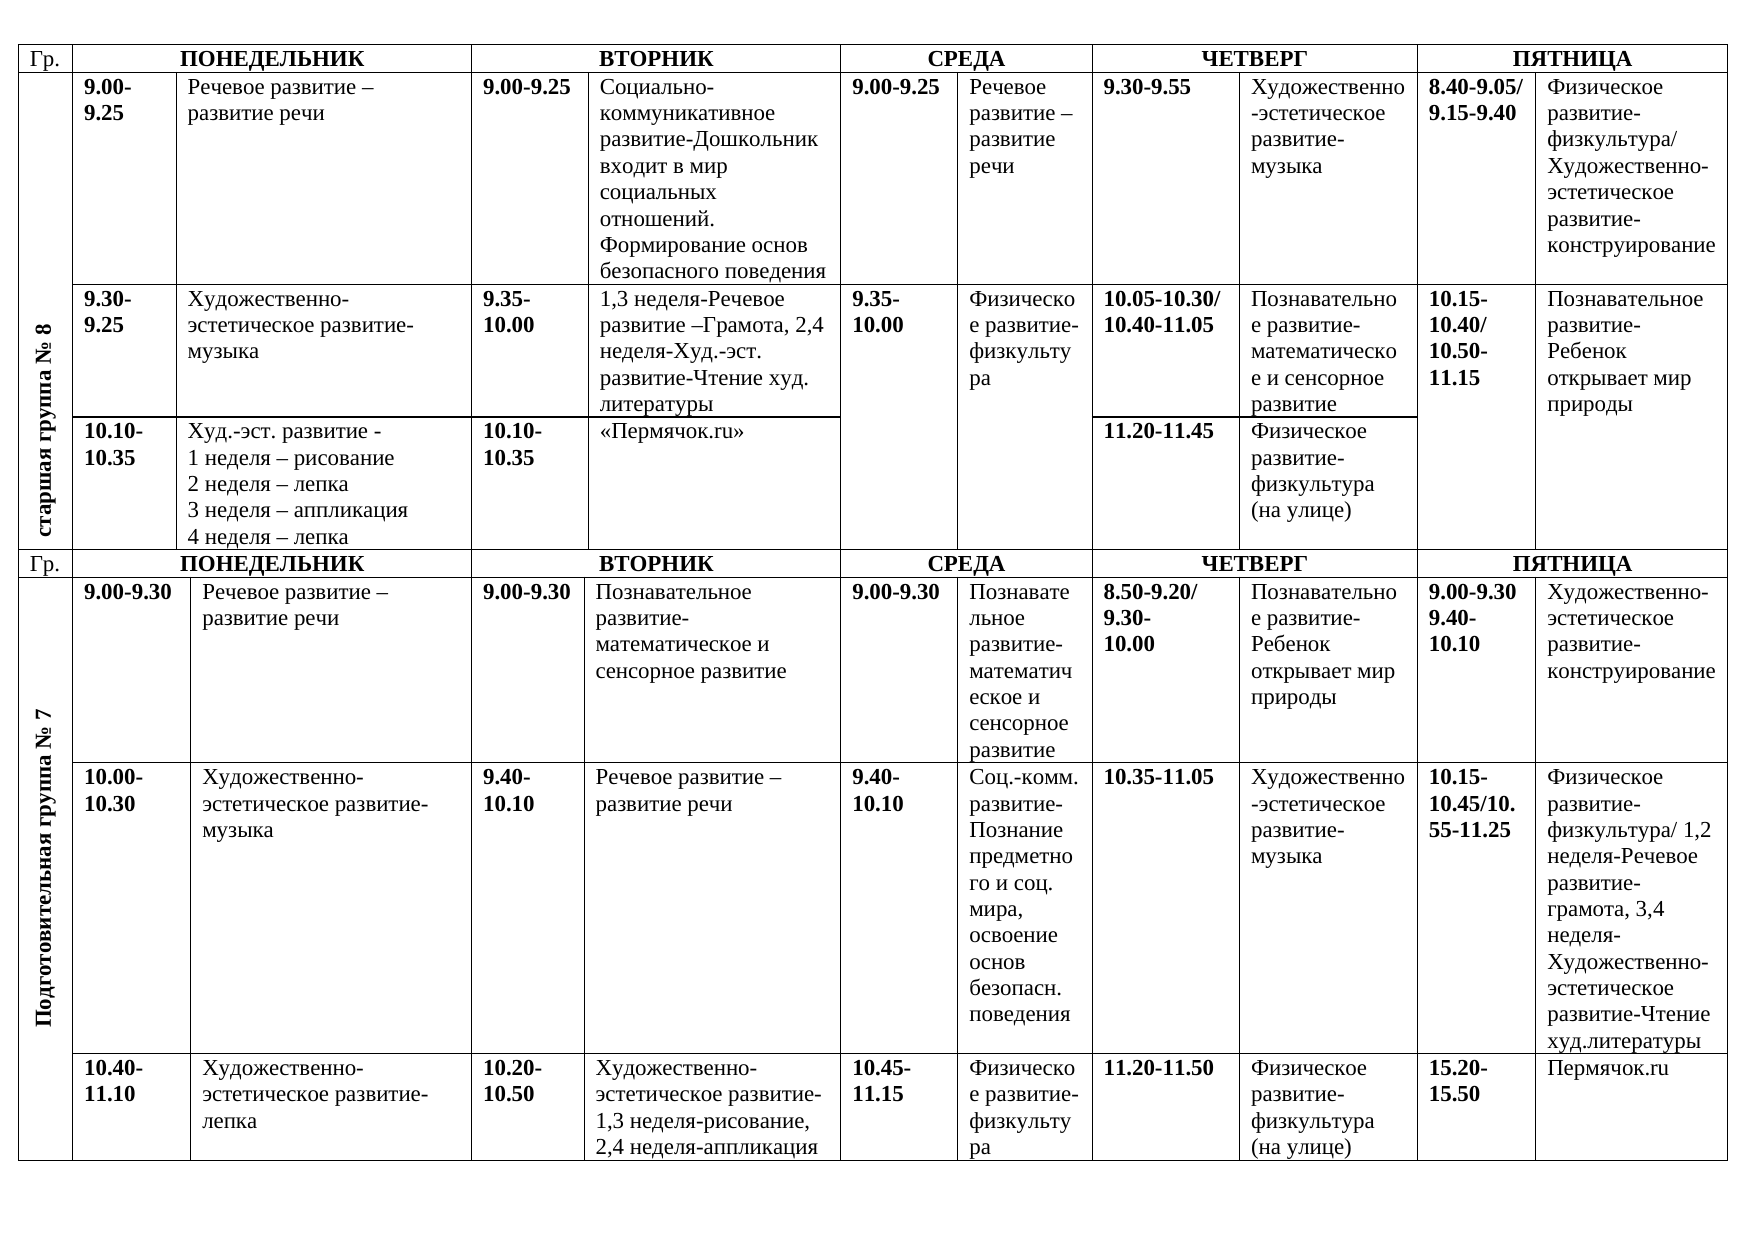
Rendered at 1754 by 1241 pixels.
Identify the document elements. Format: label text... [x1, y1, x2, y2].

table_cell Художественно-эстетическое развитие-конструирование [1536, 578, 1727, 762]
table_cell 11.20-11.50 [1093, 1054, 1239, 1159]
table_cell Речевое развитие – развитие речи [585, 763, 840, 1053]
table_cell Подготовительная группа № 7 [19, 578, 72, 1159]
table_cell СРЕДА [841, 550, 1092, 577]
table_cell старшая группа № 8 [19, 73, 72, 549]
table_cell ВТОРНИК [472, 45, 840, 72]
table_cell 10.15-10.45/10.55-11.25 [1418, 763, 1535, 1053]
table_cell 10.10-10.35 [73, 418, 176, 549]
table_cell 9.30-9.25 [73, 285, 176, 416]
table_cell 8.40-9.05/ 9.15-9.40 [1418, 73, 1535, 284]
table_cell 10.00-10.30 [73, 763, 190, 1053]
table_cell Пермячок.ru [1536, 1054, 1727, 1159]
table_cell Художественно-эстетическое развитие-музыка [191, 763, 471, 1053]
table_cell Физическое развитие-физкультура (на улице) [1240, 418, 1417, 549]
table_cell 9.00-9.30 [472, 578, 584, 762]
table_cell 9.30-9.55 [1093, 73, 1239, 284]
table_cell ЧЕТВЕРГ [1093, 45, 1417, 72]
table_cell 1,3 неделя-Речевое развитие –Грамота, 2,4 неделя-Худ.-эст. развитие-Чтение худ. литературы [589, 285, 840, 416]
table_cell 10.35-11.05 [1093, 763, 1239, 1053]
table_cell ПОНЕДЕЛЬНИК [73, 45, 471, 72]
table_cell Художественно-эстетическое развитие-музыка [177, 285, 471, 416]
table_cell 8.50-9.20/ 9.30- 10.00 [1093, 578, 1239, 762]
table_cell 11.20-11.45 [1093, 418, 1239, 549]
table_cell СРЕДА [841, 45, 1092, 72]
table_cell Речевое развитие – развитие речи [191, 578, 471, 762]
table_cell 10.15-10.40/ 10.50-11.15 [1418, 285, 1535, 549]
table_cell 9.40-10.10 [841, 763, 957, 1053]
table_cell 9.00-9.30 [841, 578, 957, 762]
table_cell Познавательное развитие-математическое и сенсорное развитие [958, 578, 1092, 762]
table_cell ЧЕТВЕРГ [1093, 550, 1417, 577]
table_cell 10.05-10.30/ 10.40-11.05 [1093, 285, 1239, 416]
table_cell 10.20-10.50 [472, 1054, 584, 1159]
table_cell ПОНЕДЕЛЬНИК [73, 550, 471, 577]
table_cell Речевое развитие – развитие речи [958, 73, 1092, 284]
table_cell Соц.-комм. развитие-Познание предметного и соц. мира, освоение основ безопасн. поведения [958, 763, 1092, 1053]
table_cell 10.45-11.15 [841, 1054, 957, 1159]
table_cell 15.20-15.50 [1418, 1054, 1535, 1159]
table_cell 10.10-10.35 [472, 418, 588, 549]
table_cell Физическое развитие-физкультура [958, 285, 1092, 549]
table_cell 10.40-11.10 [73, 1054, 190, 1159]
table_cell 9.00-9.30 [73, 578, 190, 762]
table_cell Социально-коммуникативное развитие-Дошкольник входит в мир социальных отношений. Формирование основ безопасного поведения [589, 73, 840, 284]
table_cell Гр. [19, 45, 72, 72]
table_cell Познавательное развитие-Ребенок открывает мир природы [1536, 285, 1727, 549]
table_cell 9.00-9.25 [841, 73, 957, 284]
table_cell Физическое развитие-физкультура/ 1,2 неделя-Речевое развитие-грамота, 3,4 неделя-Художественно-эстетическое развитие-Чтение худ.литературы [1536, 763, 1727, 1053]
table_cell 9.35-10.00 [841, 285, 957, 549]
table_cell «Пермячок.ru» [589, 418, 840, 549]
table_cell ВТОРНИК [472, 550, 840, 577]
table_cell Худ.-эст. развитие - 1 неделя – рисование 2 неделя – лепка 3 неделя – аппликация 4 неделя – лепка [177, 418, 471, 549]
table_cell Физическое развитие-физкультура [958, 1054, 1092, 1159]
table_cell Художественно-эстетическое развитие-музыка [1240, 763, 1417, 1053]
table_cell 9.40-10.10 [472, 763, 584, 1053]
table_cell ПЯТНИЦА [1418, 550, 1727, 577]
table_cell Познавательное развитие-математическое и сенсорное развитие [585, 578, 840, 762]
table_cell Физическое развитие-физкультура (на улице) [1240, 1054, 1417, 1159]
table_cell Художественно-эстетическое развитие-лепка [191, 1054, 471, 1159]
table_cell Речевое развитие – развитие речи [177, 73, 471, 284]
table_cell Гр. [19, 550, 72, 577]
table_cell 9.35-10.00 [472, 285, 588, 416]
table_cell ПЯТНИЦА [1418, 45, 1727, 72]
table_cell Физическое развитие-физкультура/ Художественно-эстетическое развитие-конструирование [1536, 73, 1727, 284]
table_cell 9.00-9.25 [73, 73, 176, 284]
table_cell Художественно-эстетическое развитие-музыка [1240, 73, 1417, 284]
table_cell 9.00-9.30 9.40- 10.10 [1418, 578, 1535, 762]
table_cell 9.00-9.25 [472, 73, 588, 284]
table_cell Художественно-эстетическое развитие-1,3 неделя-рисование, 2,4 неделя-аппликация [585, 1054, 840, 1159]
table_cell Познавательное развитие-математическое и сенсорное развитие [1240, 285, 1417, 416]
table_cell Познавательное развитие-Ребенок открывает мир природы [1240, 578, 1417, 762]
